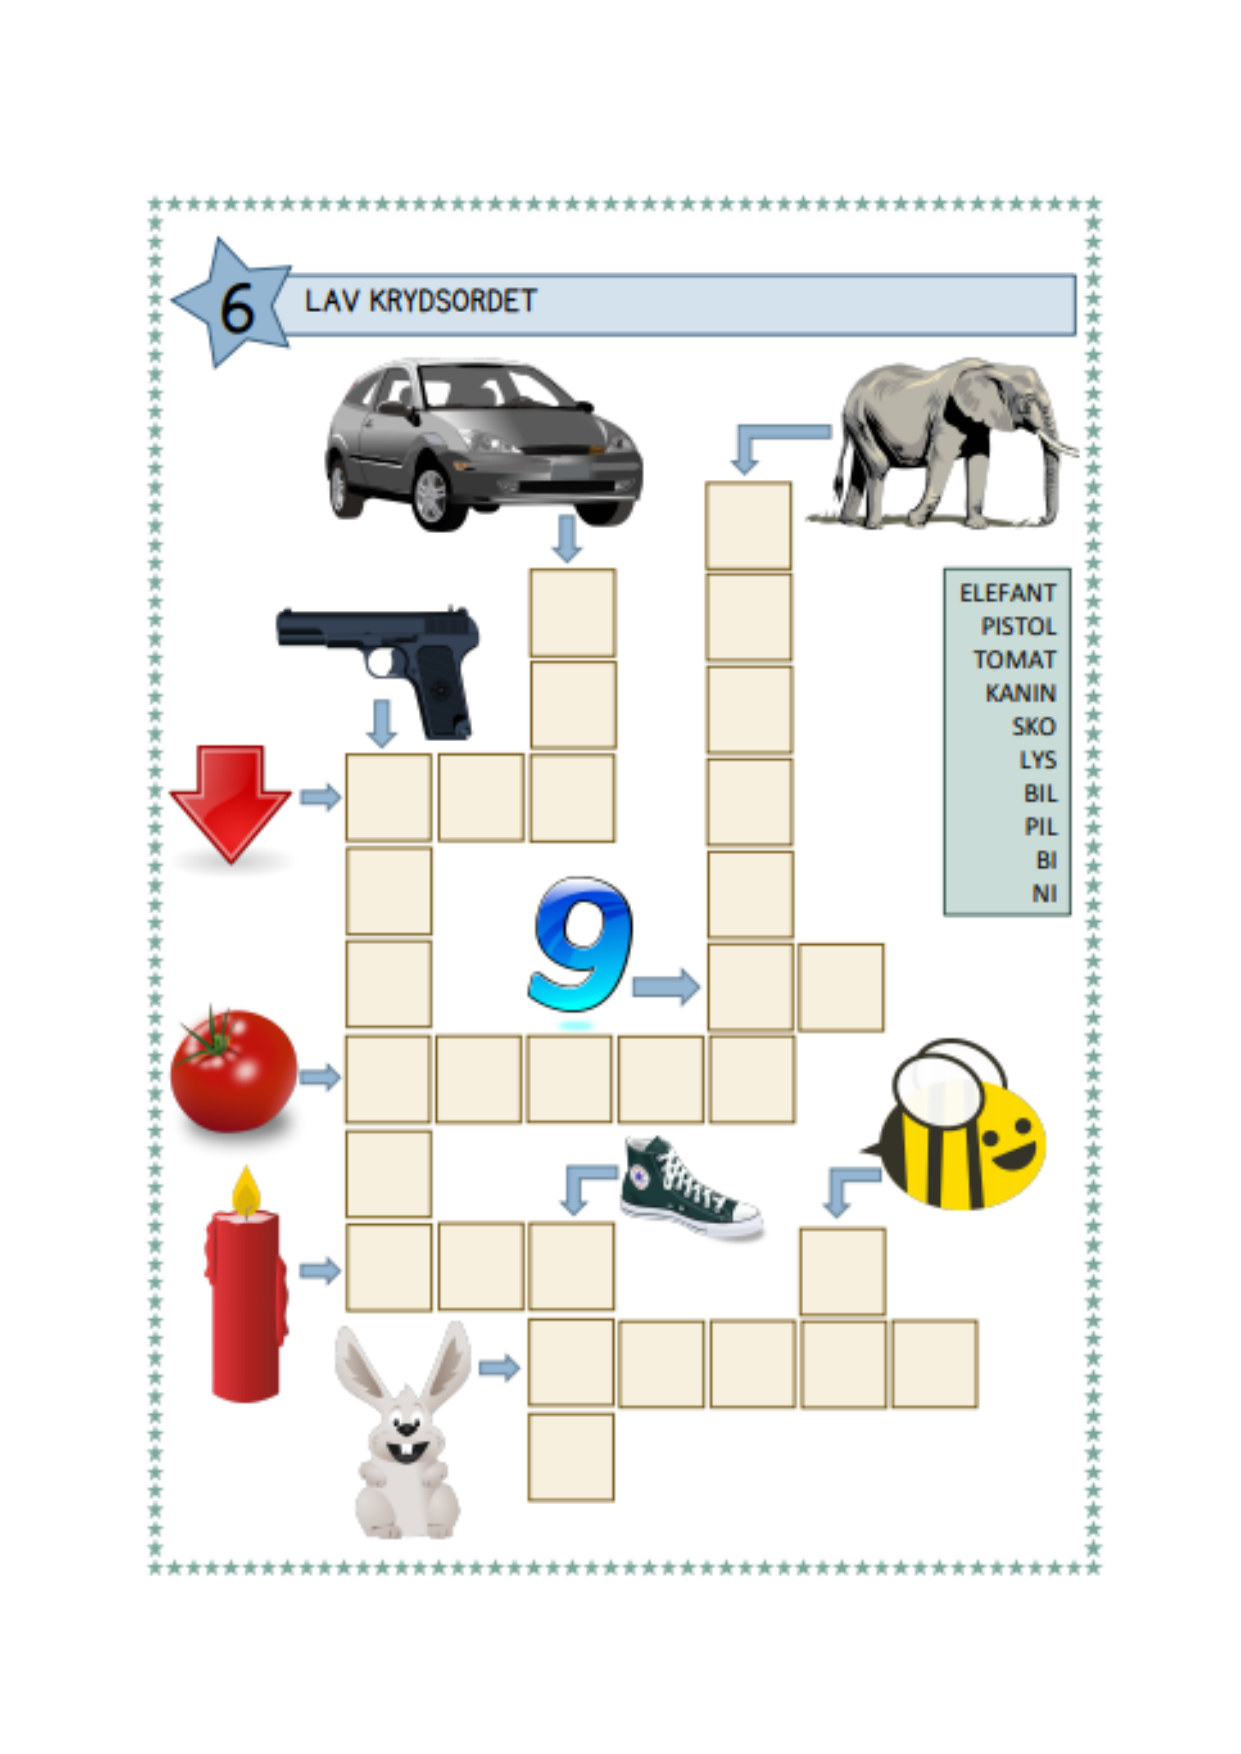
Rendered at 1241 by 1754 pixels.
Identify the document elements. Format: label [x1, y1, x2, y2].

picture [118, 177, 1123, 1577]
